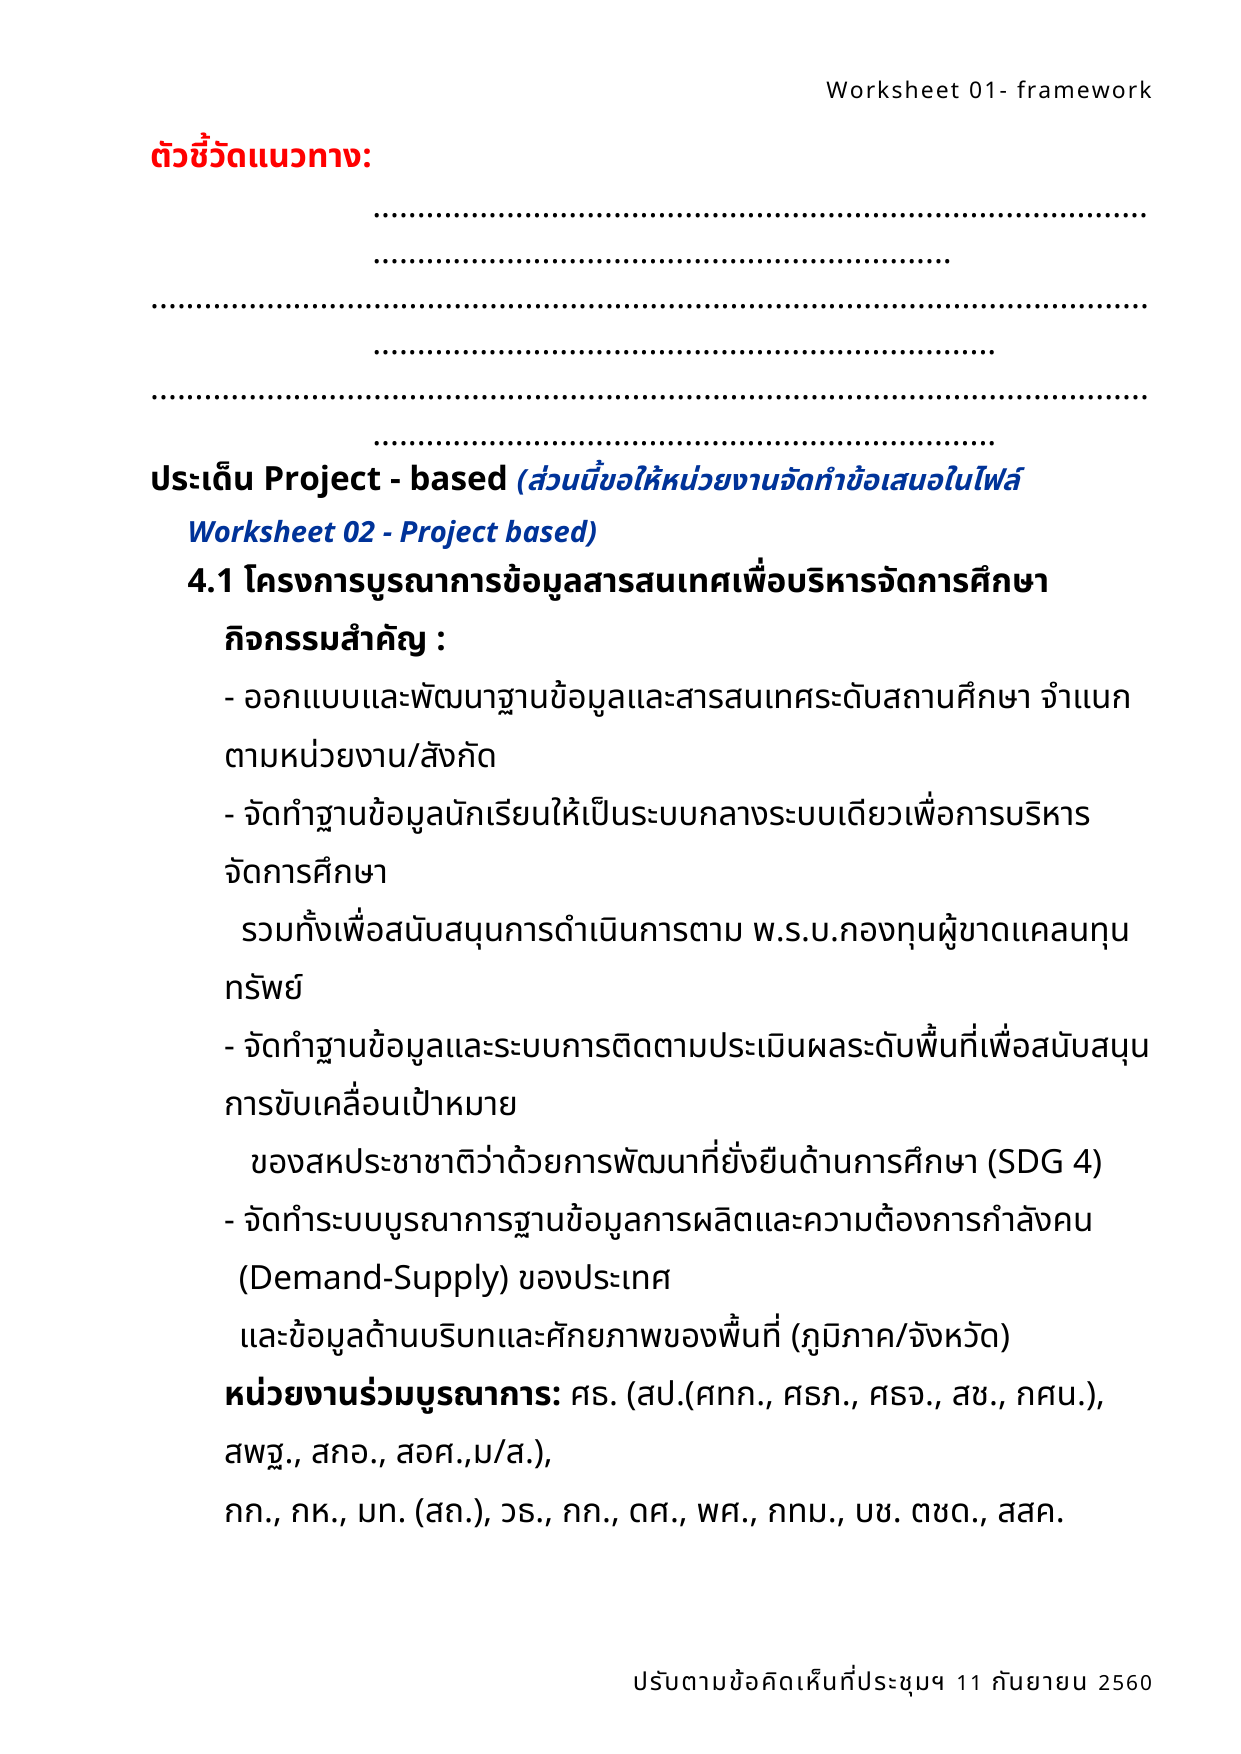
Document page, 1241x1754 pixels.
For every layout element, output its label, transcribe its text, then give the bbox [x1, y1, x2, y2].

text - จัดทำระบบบูรณาการฐานข้อมูลการผลิตและความต้องการกำลังคน (Demand-Supply) ของประเทศ และข้อมูลด้านบริบทและศักยภาพของพื้นที่ (ภูมิภาค/จังหวัด) [224, 1196, 1152, 1363]
text ประเด็น Project - based (ส่วนนี้ขอให้หน่วยงานจัดทำข้อเสนอในไฟล์ Worksheet 02 - Project based) [150, 455, 1152, 551]
text หน่วยงานร่วมบูรณาการ: ศธ. (สป.(ศทก., ศธภ., ศธจ., สช., กศน.), สพฐ., สกอ., สอศ.,ม/ส.), กก., กห., มท. (สถ.), วธ., กก., ดศ., พศ., กทม., บช. ตชด., สสค. [224, 1370, 1152, 1537]
text ตัวชี้วัดแนวทาง: ........................................................................................................................................................ [150, 132, 1152, 273]
text - ออกแบบและพัฒนาฐานข้อมูลและสารสนเทศระดับสถานศึกษา จำแนกตามหน่วยงาน/สังกัด [224, 673, 1152, 782]
text กิจกรรมสำคัญ : [224, 615, 1152, 666]
text ...................................................................................................................................................................................... [150, 273, 1152, 364]
text - จัดทำฐานข้อมูลและระบบการติดตามประเมินผลระดับพื้นที่เพื่อสนับสนุนการขับเคลื่อนเป้าหมาย ของสหประชาชาติว่าด้วยการพัฒนาที่ยั่งยืนด้านการศึกษา (SDG 4) [224, 1022, 1152, 1188]
text ...................................................................................................................................................................................... [150, 364, 1152, 455]
text - จัดทำฐานข้อมูลนักเรียนให้เป็นระบบกลางระบบเดียวเพื่อการบริหารจัดการศึกษา รวมทั้งเพื่อสนับสนุนการดำเนินการตาม พ.ร.บ.กองทุนผู้ขาดแคลนทุนทรัพย์ [224, 789, 1152, 1014]
text 4.1 โครงการบูรณาการข้อมูลสารสนเทศเพื่อบริหารจัดการศึกษา [187, 557, 1152, 608]
